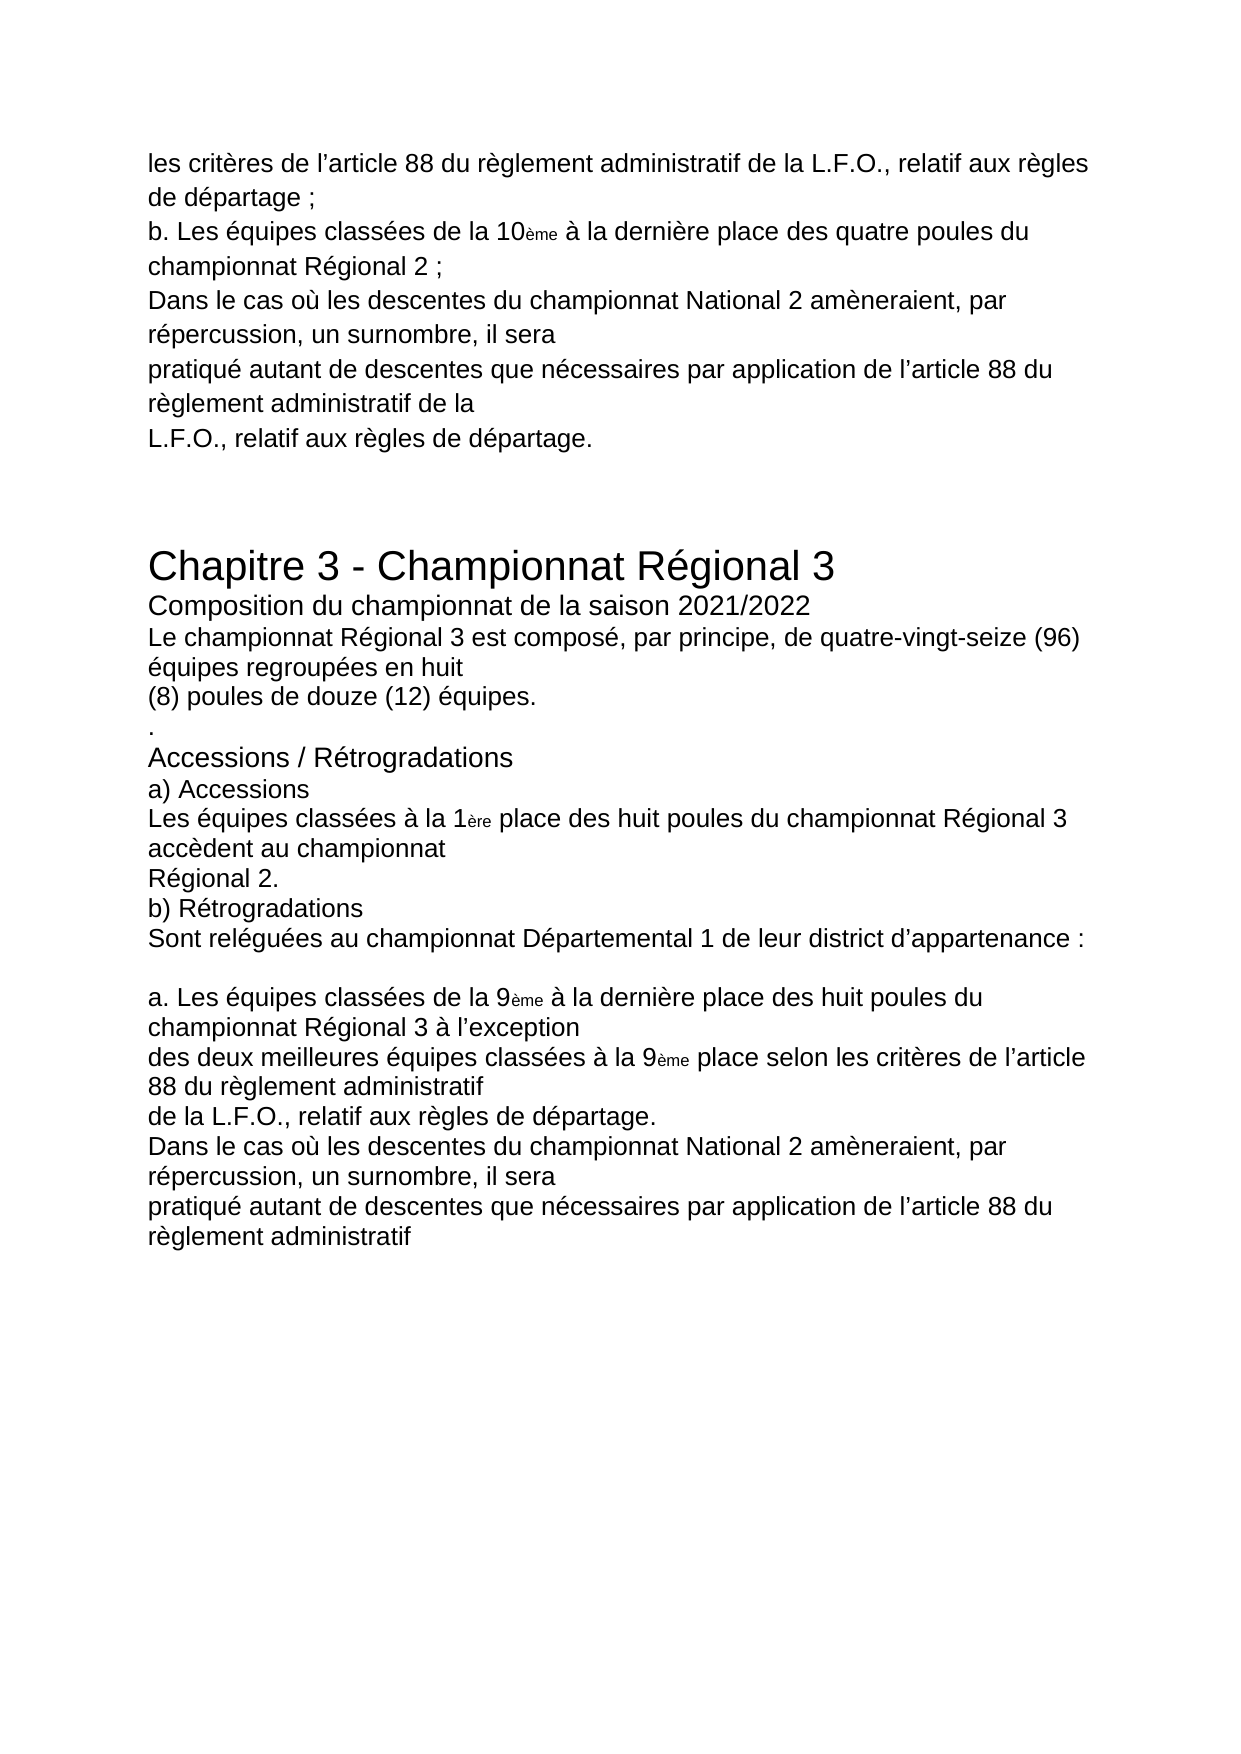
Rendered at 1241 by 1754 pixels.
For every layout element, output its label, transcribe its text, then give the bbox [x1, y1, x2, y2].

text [148, 148, 1093, 452]
text Chapitre 3 - Championnat Régional 3 Composition du championnat de la saison 2021/2022 Le championnat Régional 3 est composé, par principe, de quatre-vingt-seize (96) équipes regroupées en huit (8) poules de douze (12) équipes. . Accessions / Rétrogradations a) Accessions Les équipes classées à la 1ère place des huit poules du championnat Régional 3 accèdent au championnat Régional 2. b) Rétrogradations Sont reléguées au championnat Départemental 1 de leur district d’appartenance : a. Les équipes classées de la 9ème à la dernière place des huit poules du championnat Régional 3 à l’exception des deux meilleures équipes classées à la 9ème place selon les critères de l’article 88 du règlement administratif de la L.F.O., relatif aux règles de départage. Dans le cas où les descentes du championnat National 2 amèneraient, par répercussion, un surnombre, il sera pratiqué autant de descentes que nécessaires par application de l’article 88 du règlement administratif [148, 541, 1093, 1279]
